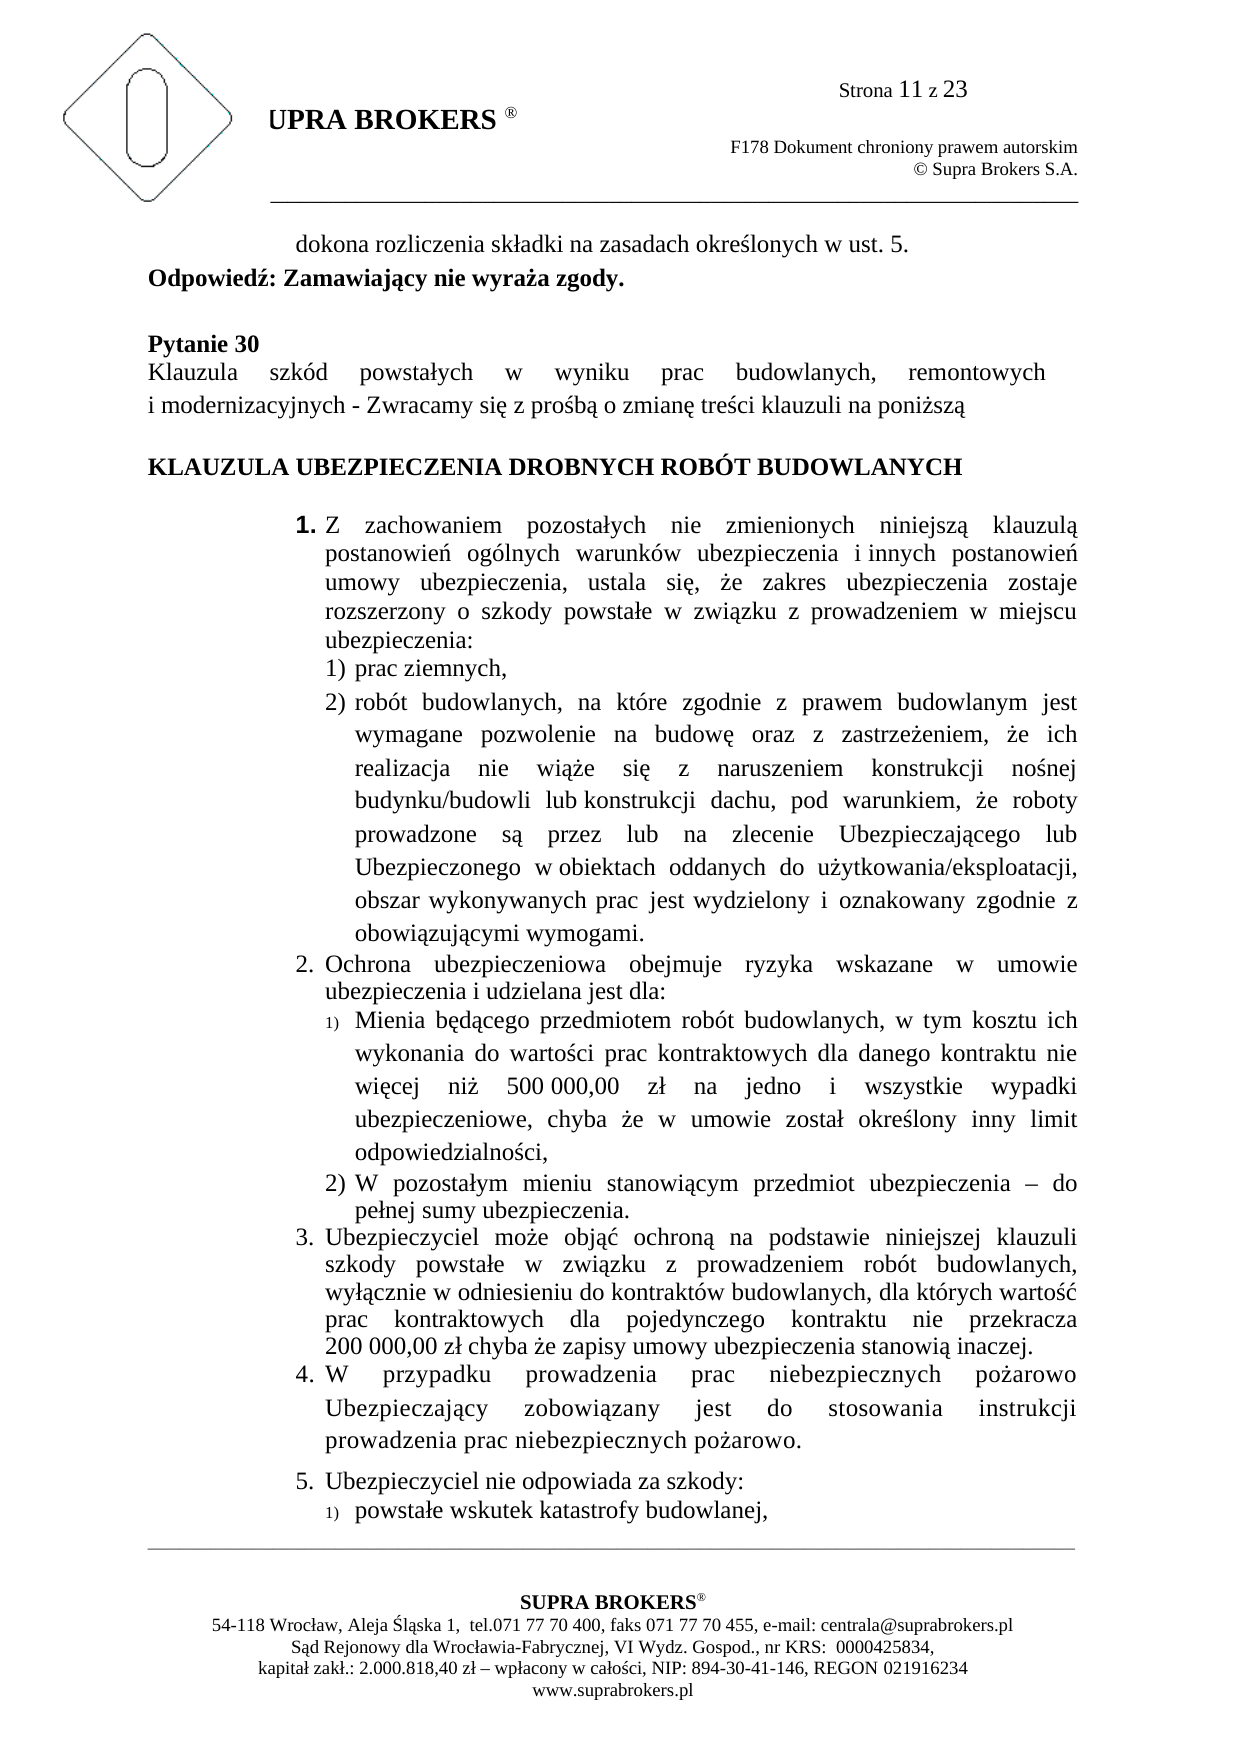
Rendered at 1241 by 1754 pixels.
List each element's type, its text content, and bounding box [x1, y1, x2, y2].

list prac ziemnych, [325, 653, 1078, 682]
picture [46, 19, 271, 230]
list powstałe wskutek katastrofy budowlanej, [325, 1495, 1078, 1524]
list W pozostałym mieniu stanowiącym przedmiot ubezpieczenia – do pełnej sumy ubezpieczenia. [325, 1170, 1078, 1224]
list Mienia będącego przedmiotem robót budowlanych, w tym kosztu ich wykonania do wartości prac kontraktowych dla danego kontraktu nie więcej niż 500 000,00 zł na jedno i wszystkie wypadki ubezpieczeniowe, chyba że w umowie został określony inny limit odpowiedzialności, [325, 1005, 1078, 1166]
list Ubezpieczyciel nie odpowiada za szkody: [295, 1466, 1078, 1495]
text KLAUZULA UBEZPIECZENIA DROBNYCH ROBÓT BUDOWLANYCH [148, 452, 1078, 481]
text Pytanie 30 [148, 329, 1078, 357]
list Ochrona ubezpieczeniowa obejmuje ryzyka wskazane w umowie ubezpieczenia i udzielana jest dla: [295, 951, 1078, 1005]
list Klauzula szkód powstałych w wyniku prac budowlanych, remontowych i modernizacyjnych - Zwracamy się z prośbą o zmianę treści klauzuli na poniższą [148, 357, 1078, 419]
list robót budowlanych, na które zgodnie z prawem budowlanym jest wymagane pozwolenie na budowę oraz z zastrzeżeniem, że ich realizacja nie wiąże się z naruszeniem konstrukcji nośnej budynku/budowli lub konstrukcji dachu, pod warunkiem, że roboty prowadzone są przez lub na zlecenie Ubezpieczającego lub Ubezpieczonego w obiektach oddanych do użytkowania/eksploatacji, obszar wykonywanych prac jest wydzielony i oznakowany zgodnie z obowiązującymi wymogami. [325, 687, 1078, 946]
list Z zachowaniem pozostałych nie zmienionych niniejszą klauzulą postanowień ogólnych warunków ubezpieczenia i innych postanowień umowy ubezpieczenia, ustala się, że zakres ubezpieczenia zostaje rozszerzony o szkody powstałe w związku z prowadzeniem w miejscu ubezpieczenia: [295, 510, 1078, 653]
list W przypadku prowadzenia prac niebezpiecznych pożarowo Ubezpieczający zobowiązany jest do stosowania instrukcji prowadzenia prac niebezpiecznych pożarowo. [295, 1359, 1078, 1454]
list Ubezpieczyciel może objąć ochroną na podstawie niniejszej klauzuli szkody powstałe w związku z prowadzeniem robót budowlanych, wyłącznie w odniesieniu do kontraktów budowlanych, dla których wartość prac kontraktowych dla pojedynczego kontraktu nie przekracza 200 000,00 zł chyba że zapisy umowy ubezpieczenia stanowią inaczej. [295, 1224, 1078, 1359]
text Odpowiedź: Zamawiający nie wyraża zgody. [148, 263, 1078, 291]
